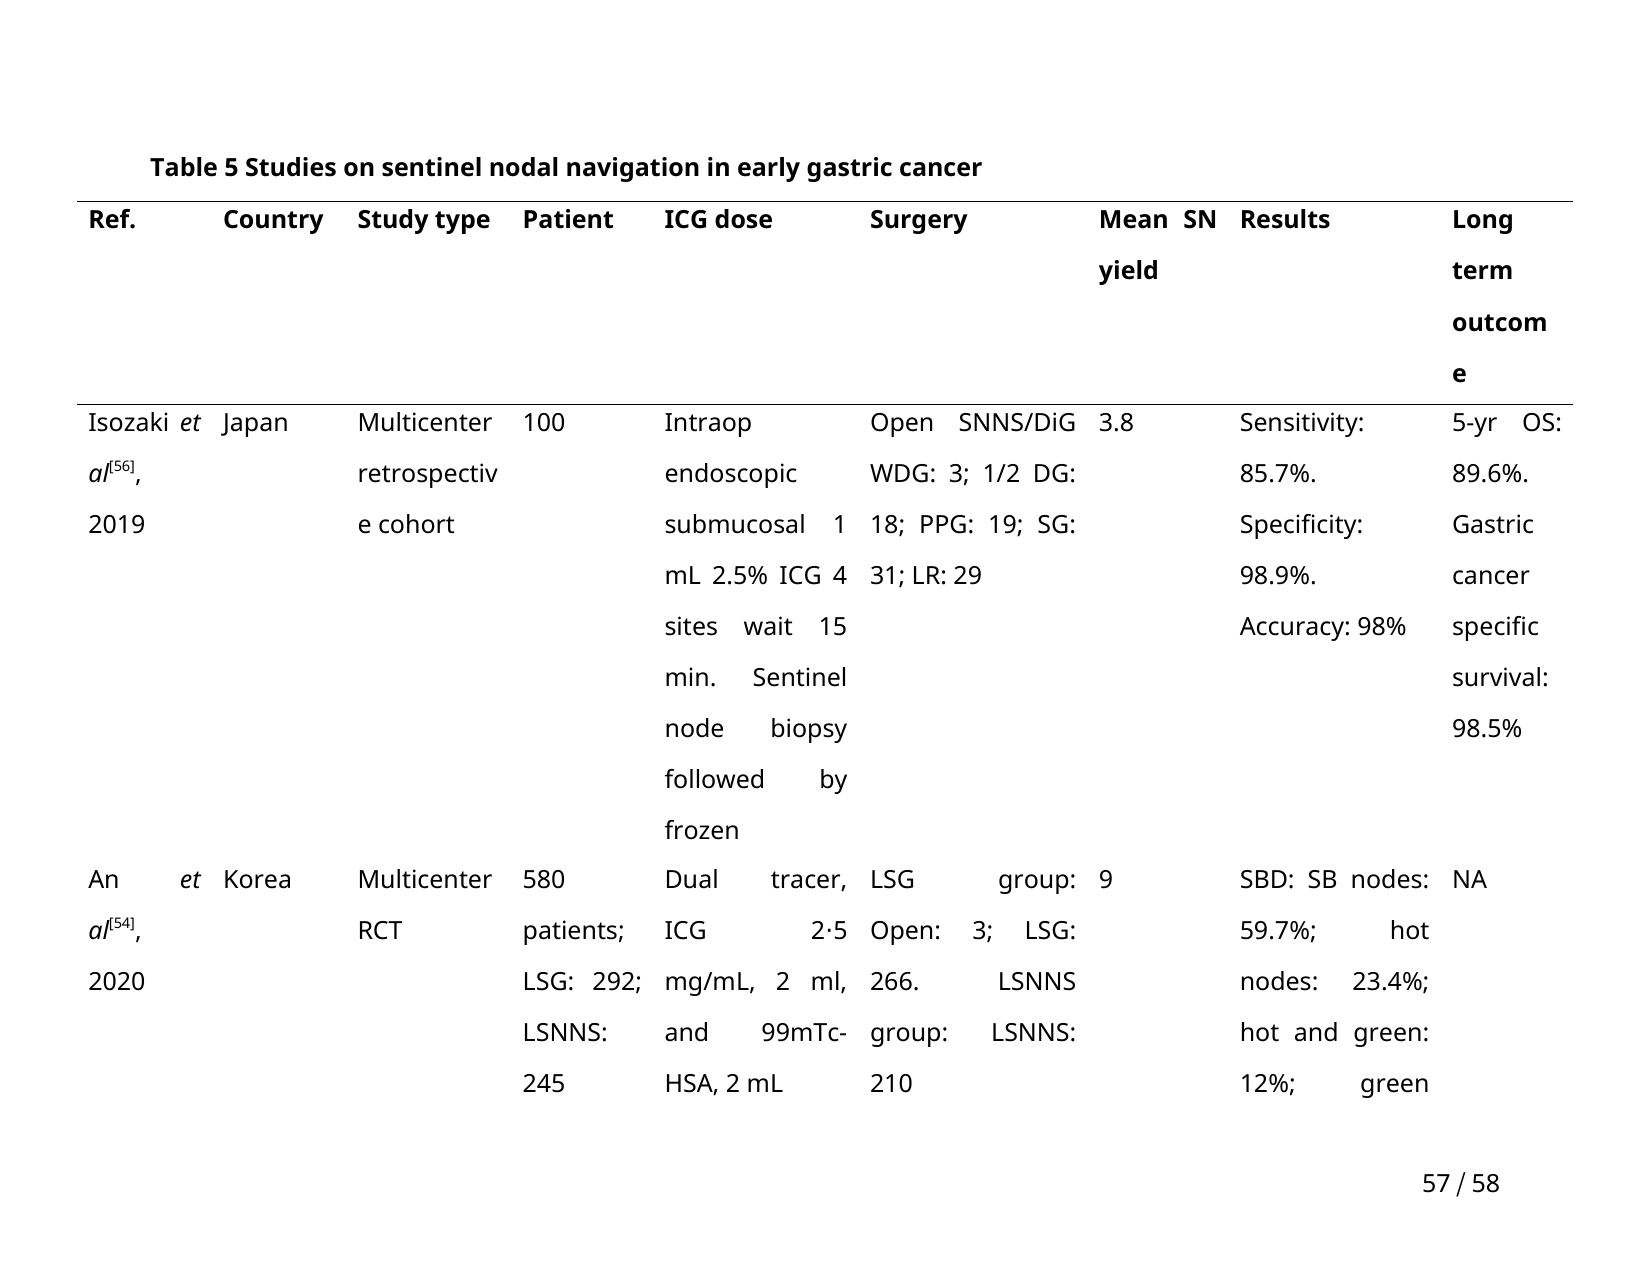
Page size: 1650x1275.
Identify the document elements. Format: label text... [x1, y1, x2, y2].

table_header ICG dose [653, 202, 858, 403]
table_header Results [1228, 202, 1441, 403]
table_cell Japan [212, 405, 346, 861]
table_header Study type [346, 202, 511, 403]
table_header Surgery [859, 202, 1087, 403]
table_cell Korea [212, 861, 346, 1114]
table_cell 9 [1088, 861, 1228, 1114]
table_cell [1228, 861, 1441, 1114]
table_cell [859, 861, 1087, 1114]
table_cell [653, 861, 858, 1114]
table_cell Intraop endoscopic submucosal 1 mL 2.5% ICG 4 sites wait 15 min. Sentinel node biopsy followed by frozen [653, 405, 858, 861]
table_header Long term outcome [1441, 202, 1573, 403]
table_cell Isozaki et al[56], 2019 [77, 405, 212, 861]
text Table 5 Studies on sentinel nodal navigation in early gastric cancer [150, 150, 1500, 184]
table_header Mean SN yield [1088, 202, 1228, 403]
table_cell 100 [511, 405, 653, 861]
table_cell Multicenter retrospective cohort [346, 405, 511, 861]
table_cell 5-yr OS: 89.6%. Gastric cancer specific survival: 98.5% [1441, 405, 1573, 861]
table_header Country [212, 202, 346, 403]
table_cell Sensitivity: 85.7%. Specificity: 98.9%. Accuracy: 98% [1228, 405, 1441, 861]
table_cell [511, 861, 653, 1114]
table_cell Multicenter RCT [346, 861, 511, 1114]
table_cell 3.8 [1088, 405, 1228, 861]
table_cell An et al[54], 2020 [77, 861, 212, 1114]
table_cell Open SNNS/DiG WDG: 3; 1/2 DG: 18; PPG: 19; SG: 31; LR: 29 [859, 405, 1087, 861]
table_header Patient [511, 202, 653, 403]
table_header Ref. [77, 202, 212, 403]
table_cell NA [1441, 861, 1573, 1114]
